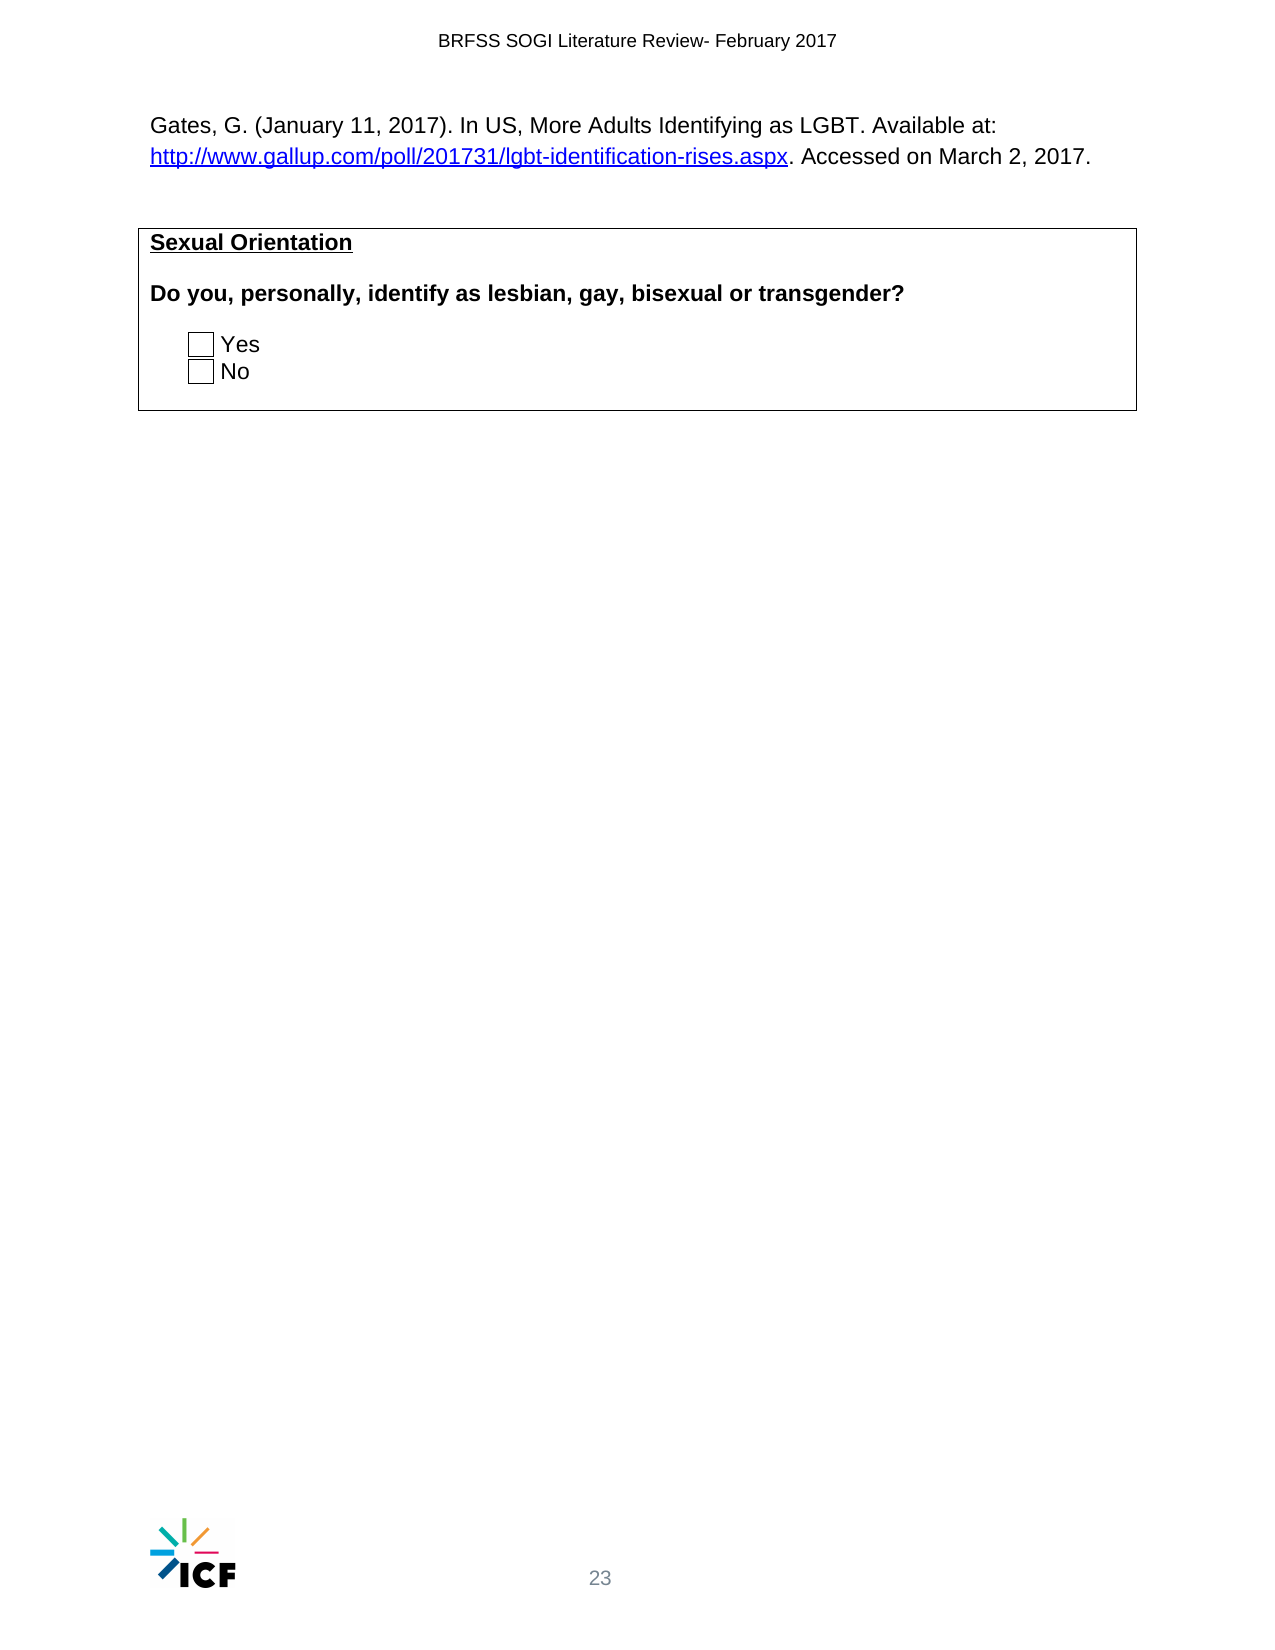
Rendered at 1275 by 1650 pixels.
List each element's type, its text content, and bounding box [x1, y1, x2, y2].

table_header Sexual Orientation Do you, personally, identify as lesbian, gay, bisexual or transgender? Yes No [139, 229, 1136, 410]
picture [150, 1518, 236, 1588]
text Gates, G. (January 11, 2017). In US, More Adults Identifying as LGBT. Available at: http://www.gallup.com/poll/201731/lgbt-identification-rises.aspx. Accessed on March 2, 2017. [150, 112, 1125, 169]
